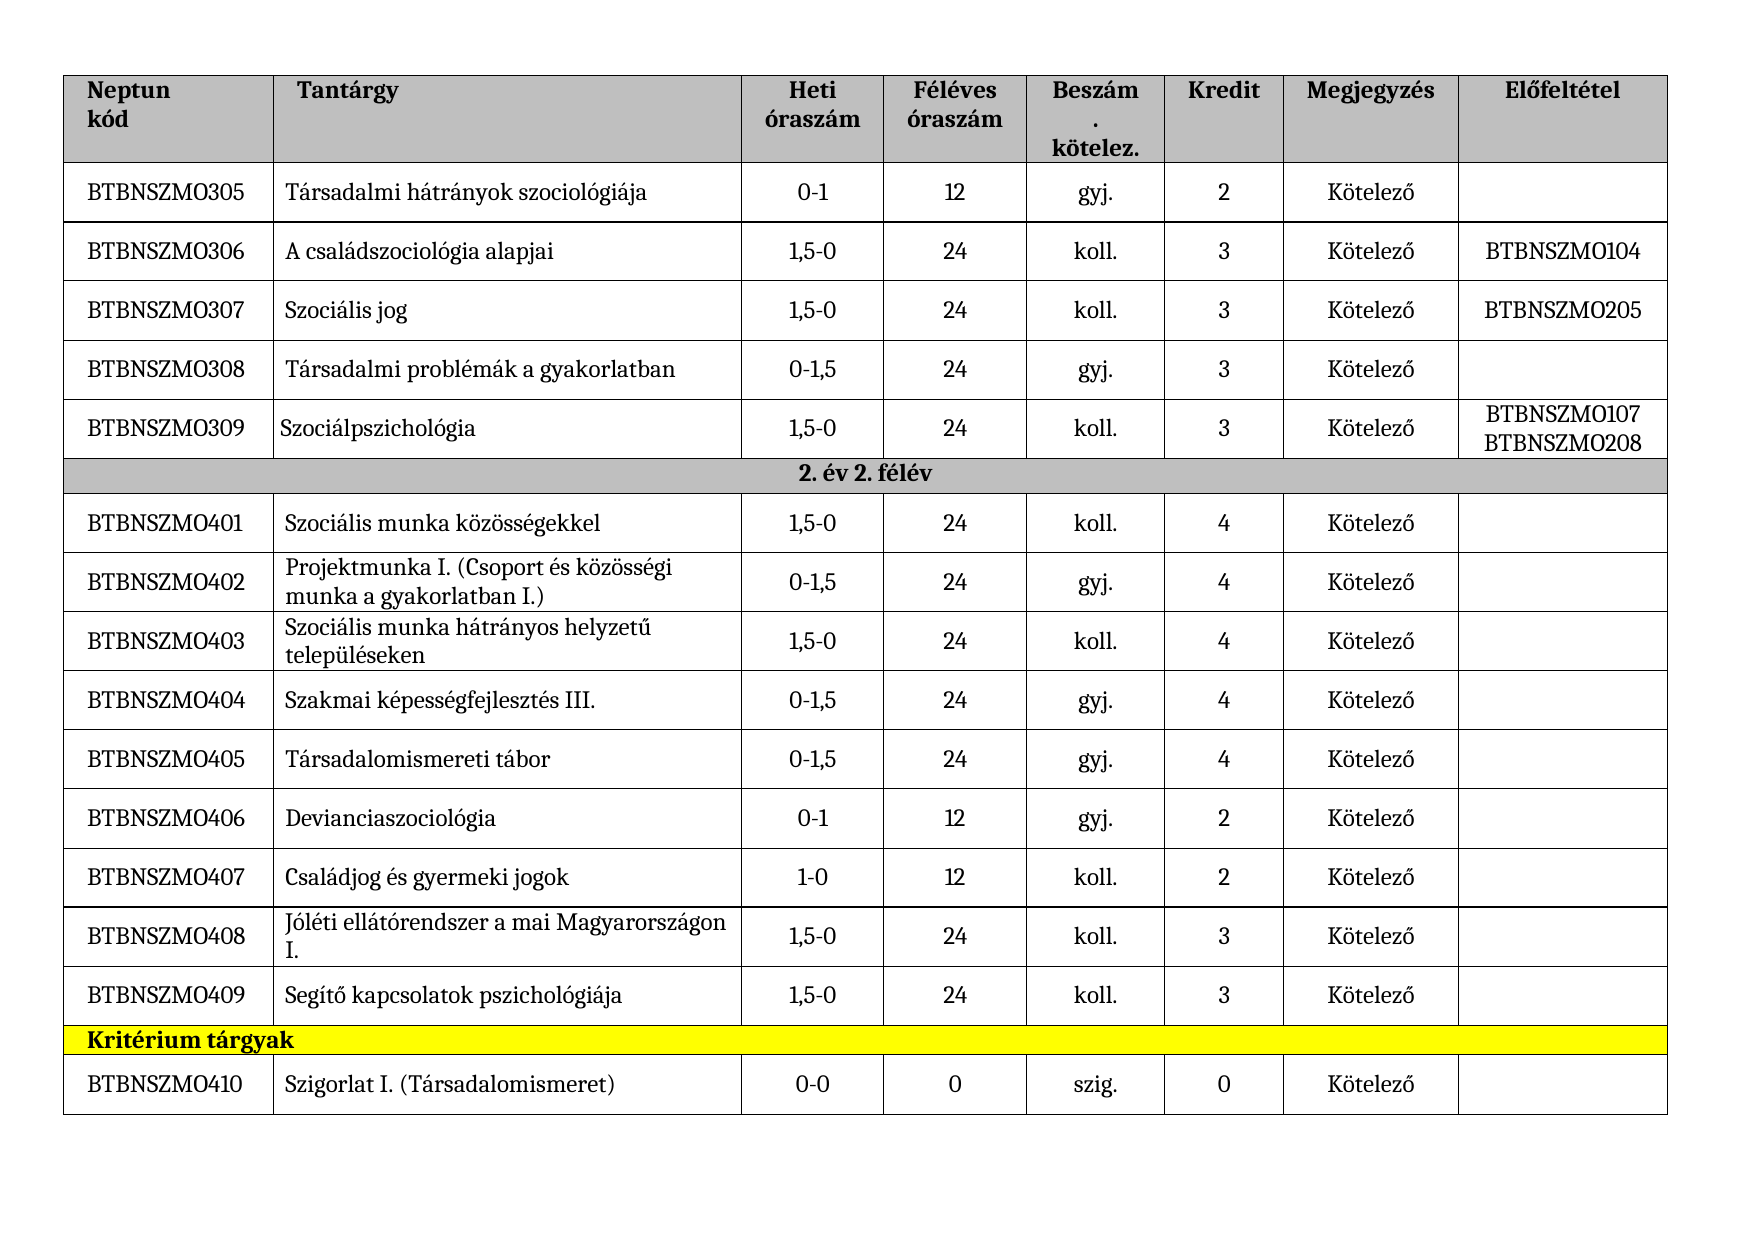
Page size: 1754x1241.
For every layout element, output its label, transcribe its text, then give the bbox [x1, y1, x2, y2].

table_cell BTBNSZMo406 [64, 789, 273, 847]
table_cell 1,5-0 [742, 908, 883, 966]
table_cell 1,5-0 [742, 612, 883, 670]
table_cell Kötelező [1284, 908, 1458, 966]
table_cell [1459, 553, 1667, 611]
table_cell [1459, 163, 1667, 221]
table_cell [1459, 612, 1667, 670]
table_cell BTBNSZMo407 [64, 849, 273, 906]
table_cell BTBNSZMo308 [64, 341, 273, 398]
table_header Előfeltétel [1459, 76, 1667, 162]
table_cell Kritérium tárgyak [64, 1026, 1667, 1054]
table_cell koll. [1027, 400, 1164, 458]
table_cell [1459, 967, 1667, 1024]
table_cell 24 [884, 494, 1026, 552]
table_cell 24 [884, 730, 1026, 788]
table_cell 1,5-0 [742, 967, 883, 1024]
table_cell 0-1,5 [742, 730, 883, 788]
table_cell 24 [884, 908, 1026, 966]
table_cell 2 [1165, 789, 1283, 847]
table_cell Szigorlat I. (Társadalomismeret) [274, 1055, 741, 1113]
table_cell Kötelező [1284, 400, 1458, 458]
table_cell Szociálpszichológia [274, 400, 741, 458]
table_header Kredit [1165, 76, 1283, 162]
table_cell 12 [884, 789, 1026, 847]
table_cell gyj. [1027, 341, 1164, 398]
table_cell [1459, 494, 1667, 552]
table_cell BTBNSZMo410 [64, 1055, 273, 1113]
table_cell Kötelező [1284, 281, 1458, 339]
table_cell 24 [884, 553, 1026, 611]
table_cell 24 [884, 400, 1026, 458]
table_cell Devianciaszociológia [274, 789, 741, 847]
table_cell 3 [1165, 908, 1283, 966]
table_cell Kötelező [1284, 671, 1458, 729]
table_cell 3 [1165, 223, 1283, 280]
table_cell 24 [884, 341, 1026, 398]
table_cell Kötelező [1284, 730, 1458, 788]
table_cell 1,5-0 [742, 400, 883, 458]
table_cell gyj. [1027, 163, 1164, 221]
table_header Heti óraszám [742, 76, 883, 162]
table_cell koll. [1027, 281, 1164, 339]
table_cell szig. [1027, 1055, 1164, 1113]
table_cell 24 [884, 967, 1026, 1024]
table_cell Kötelező [1284, 789, 1458, 847]
table_cell [1459, 1055, 1667, 1113]
table_cell koll. [1027, 967, 1164, 1024]
table_cell Kötelező [1284, 223, 1458, 280]
table_cell BTBNSZMo409 [64, 967, 273, 1024]
table_cell koll. [1027, 223, 1164, 280]
table_cell 4 [1165, 612, 1283, 670]
table_cell gyj. [1027, 789, 1164, 847]
table_header Féléves óraszám [884, 76, 1026, 162]
table_cell 0-1,5 [742, 553, 883, 611]
table_cell koll. [1027, 494, 1164, 552]
table_cell [1459, 849, 1667, 906]
table_cell BTBNSZMo107 BTBNSZMo208 [1459, 400, 1667, 458]
table_cell Társadalomismereti tábor [274, 730, 741, 788]
table_cell BTBNSZMo307 [64, 281, 273, 339]
table_cell BTBNSZMo306 [64, 223, 273, 280]
table_cell 3 [1165, 281, 1283, 339]
table_cell [1459, 908, 1667, 966]
table_cell koll. [1027, 908, 1164, 966]
table_header Megjegyzés [1284, 76, 1458, 162]
table_cell Segítő kapcsolatok pszichológiája [274, 967, 741, 1024]
table_cell 24 [884, 612, 1026, 670]
table_cell Kötelező [1284, 967, 1458, 1024]
table_cell koll. [1027, 849, 1164, 906]
table_cell gyj. [1027, 730, 1164, 788]
table_cell 1,5-0 [742, 281, 883, 339]
table_cell 24 [884, 671, 1026, 729]
table_header Neptun kód [64, 76, 273, 162]
table_cell 0-1 [742, 789, 883, 847]
table_cell Társadalmi hátrányok szociológiája [274, 163, 741, 221]
table_cell Kötelező [1284, 849, 1458, 906]
table_cell 0 [884, 1055, 1026, 1113]
table_cell Projektmunka I. (Csoport és közösségi munka a gyakorlatban I.) [274, 553, 741, 611]
table_cell gyj. [1027, 553, 1164, 611]
table_cell Jóléti ellátórendszer a mai Magyarországon I. [274, 908, 741, 966]
table_header Beszám. kötelez. [1027, 76, 1164, 162]
table_cell 0-1,5 [742, 341, 883, 398]
table_cell BTBNSZMo401 [64, 494, 273, 552]
table_cell 0-0 [742, 1055, 883, 1113]
table_cell Társadalmi problémák a gyakorlatban [274, 341, 741, 398]
table_cell 4 [1165, 671, 1283, 729]
table_cell 1,5-0 [742, 223, 883, 280]
table_cell Kötelező [1284, 341, 1458, 398]
table_cell BTBNSZMo403 [64, 612, 273, 670]
table_cell 0-1 [742, 163, 883, 221]
table_cell Kötelező [1284, 494, 1458, 552]
table_cell Kötelező [1284, 163, 1458, 221]
table_cell Szakmai képességfejlesztés III. [274, 671, 741, 729]
table_cell 4 [1165, 553, 1283, 611]
table_cell [1459, 730, 1667, 788]
table_cell BTBNSZMo404 [64, 671, 273, 729]
table_cell 3 [1165, 967, 1283, 1024]
table_cell BTBNSZMo305 [64, 163, 273, 221]
table_cell 3 [1165, 400, 1283, 458]
table_cell [1459, 671, 1667, 729]
table_cell koll. [1027, 612, 1164, 670]
table_cell BTBNSZMo405 [64, 730, 273, 788]
table_cell Szociális jog [274, 281, 741, 339]
table_cell gyj. [1027, 671, 1164, 729]
table_cell 4 [1165, 494, 1283, 552]
table_cell A családszociológia alapjai [274, 223, 741, 280]
table_cell BTBNSZMo309 [64, 400, 273, 458]
table_cell 24 [884, 223, 1026, 280]
table_cell 24 [884, 281, 1026, 339]
table_cell 3 [1165, 341, 1283, 398]
table_cell Szociális munka hátrányos helyzetű településeken [274, 612, 741, 670]
table_cell Szociális munka közösségekkel [274, 494, 741, 552]
table_cell [1459, 789, 1667, 847]
table_cell [1459, 341, 1667, 398]
table_cell 12 [884, 849, 1026, 906]
table_cell Kötelező [1284, 612, 1458, 670]
table_cell 12 [884, 163, 1026, 221]
table_cell 2 [1165, 849, 1283, 906]
table_cell 1,5-0 [742, 494, 883, 552]
table_cell 0-1,5 [742, 671, 883, 729]
table_cell 2 [1165, 163, 1283, 221]
table_header Tantárgy [274, 76, 741, 162]
table_cell 4 [1165, 730, 1283, 788]
table_cell BTBNSZMo205 [1459, 281, 1667, 339]
table_cell BTBNSZMo402 [64, 553, 273, 611]
table_cell 2. év 2. félév [64, 459, 1667, 493]
table_cell 1-0 [742, 849, 883, 906]
table_cell BTBNSZMo408 [64, 908, 273, 966]
table_cell Kötelező [1284, 553, 1458, 611]
table_cell Kötelező [1284, 1055, 1458, 1113]
table_cell 0 [1165, 1055, 1283, 1113]
table_cell Családjog és gyermeki jogok [274, 849, 741, 906]
table_cell BTBNSZMo104 [1459, 223, 1667, 280]
